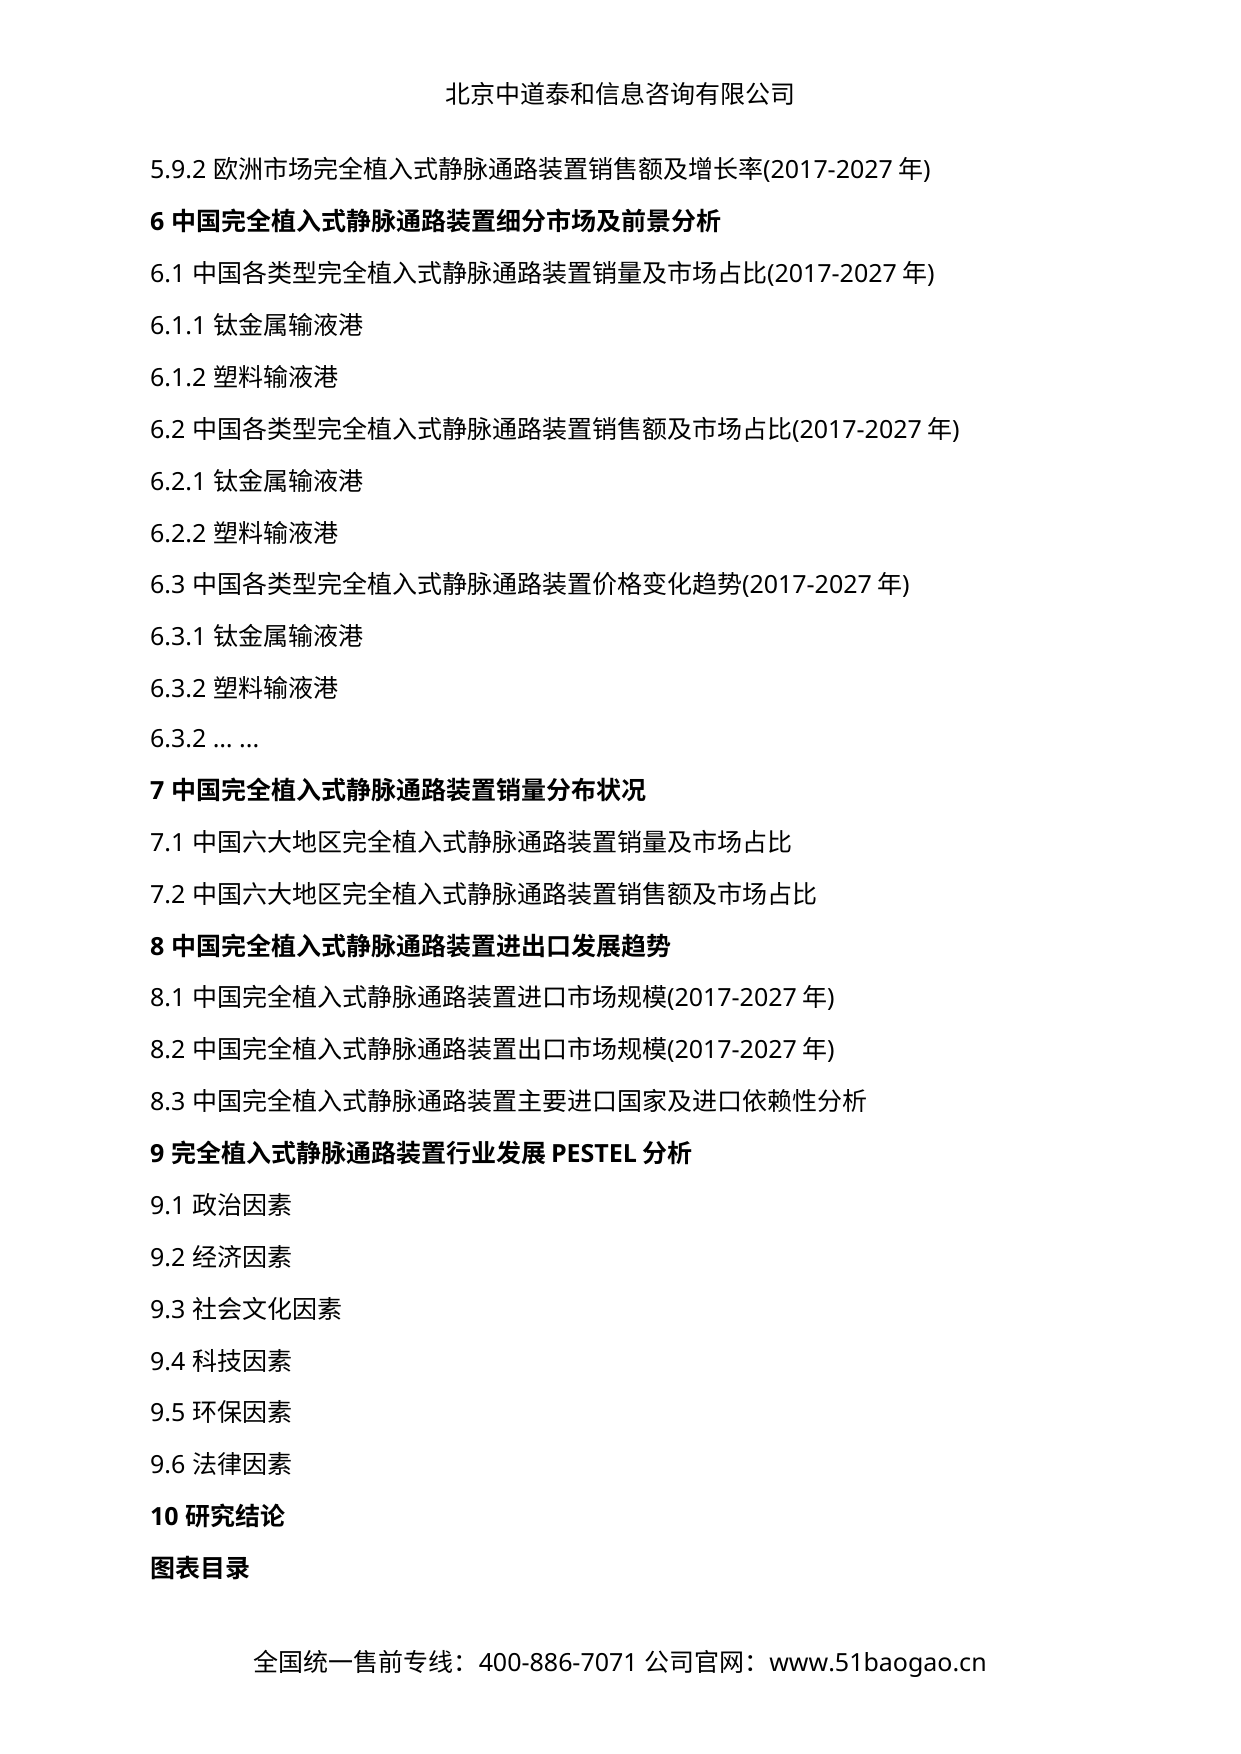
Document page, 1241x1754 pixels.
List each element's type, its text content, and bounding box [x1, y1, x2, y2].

text 6.2.2 塑料输液港 [150, 513, 1090, 549]
text 图表目录 [150, 1548, 1090, 1585]
text 6.3.2 … ... [150, 721, 1090, 755]
text 7 中国完全植入式静脉通路装置销量分布状况 [150, 770, 1090, 807]
text 9.6 法律因素 [150, 1445, 1090, 1481]
text 6 中国完全植入式静脉通路装置细分市场及前景分析 [150, 202, 1090, 238]
text 6.2 中国各类型完全植入式静脉通路装置销售额及市场占比(2017-2027年) [150, 409, 1090, 446]
text 6.3.2 塑料输液港 [150, 669, 1090, 705]
text 6.2.1 钛金属输液港 [150, 461, 1090, 497]
text 9.5 环保因素 [150, 1393, 1090, 1429]
text 7.1 中国六大地区完全植入式静脉通路装置销量及市场占比 [150, 822, 1090, 858]
text 9 完全植入式静脉通路装置行业发展PESTEL分析 [150, 1133, 1090, 1170]
text 6.1.2 塑料输液港 [150, 357, 1090, 394]
text 6.1 中国各类型完全植入式静脉通路装置销量及市场占比(2017-2027年) [150, 254, 1090, 290]
text 8.3 中国完全植入式静脉通路装置主要进口国家及进口依赖性分析 [150, 1082, 1090, 1118]
text 9.4 科技因素 [150, 1341, 1090, 1377]
text 8.1 中国完全植入式静脉通路装置进口市场规模(2017-2027年) [150, 978, 1090, 1014]
text 5.9.2 欧洲市场完全植入式静脉通路装置销售额及增长率(2017-2027年) [150, 150, 1090, 186]
text 8.2 中国完全植入式静脉通路装置出口市场规模(2017-2027年) [150, 1030, 1090, 1066]
text 9.1 政治因素 [150, 1185, 1090, 1222]
text 6.3 中国各类型完全植入式静脉通路装置价格变化趋势(2017-2027年) [150, 565, 1090, 601]
text 9.2 经济因素 [150, 1237, 1090, 1273]
text 6.3.1 钛金属输液港 [150, 617, 1090, 653]
text 8 中国完全植入式静脉通路装置进出口发展趋势 [150, 926, 1090, 962]
text 7.2 中国六大地区完全植入式静脉通路装置销售额及市场占比 [150, 874, 1090, 910]
text 9.3 社会文化因素 [150, 1289, 1090, 1325]
text 6.1.1 钛金属输液港 [150, 306, 1090, 342]
text 10 研究结论 [150, 1497, 1090, 1533]
